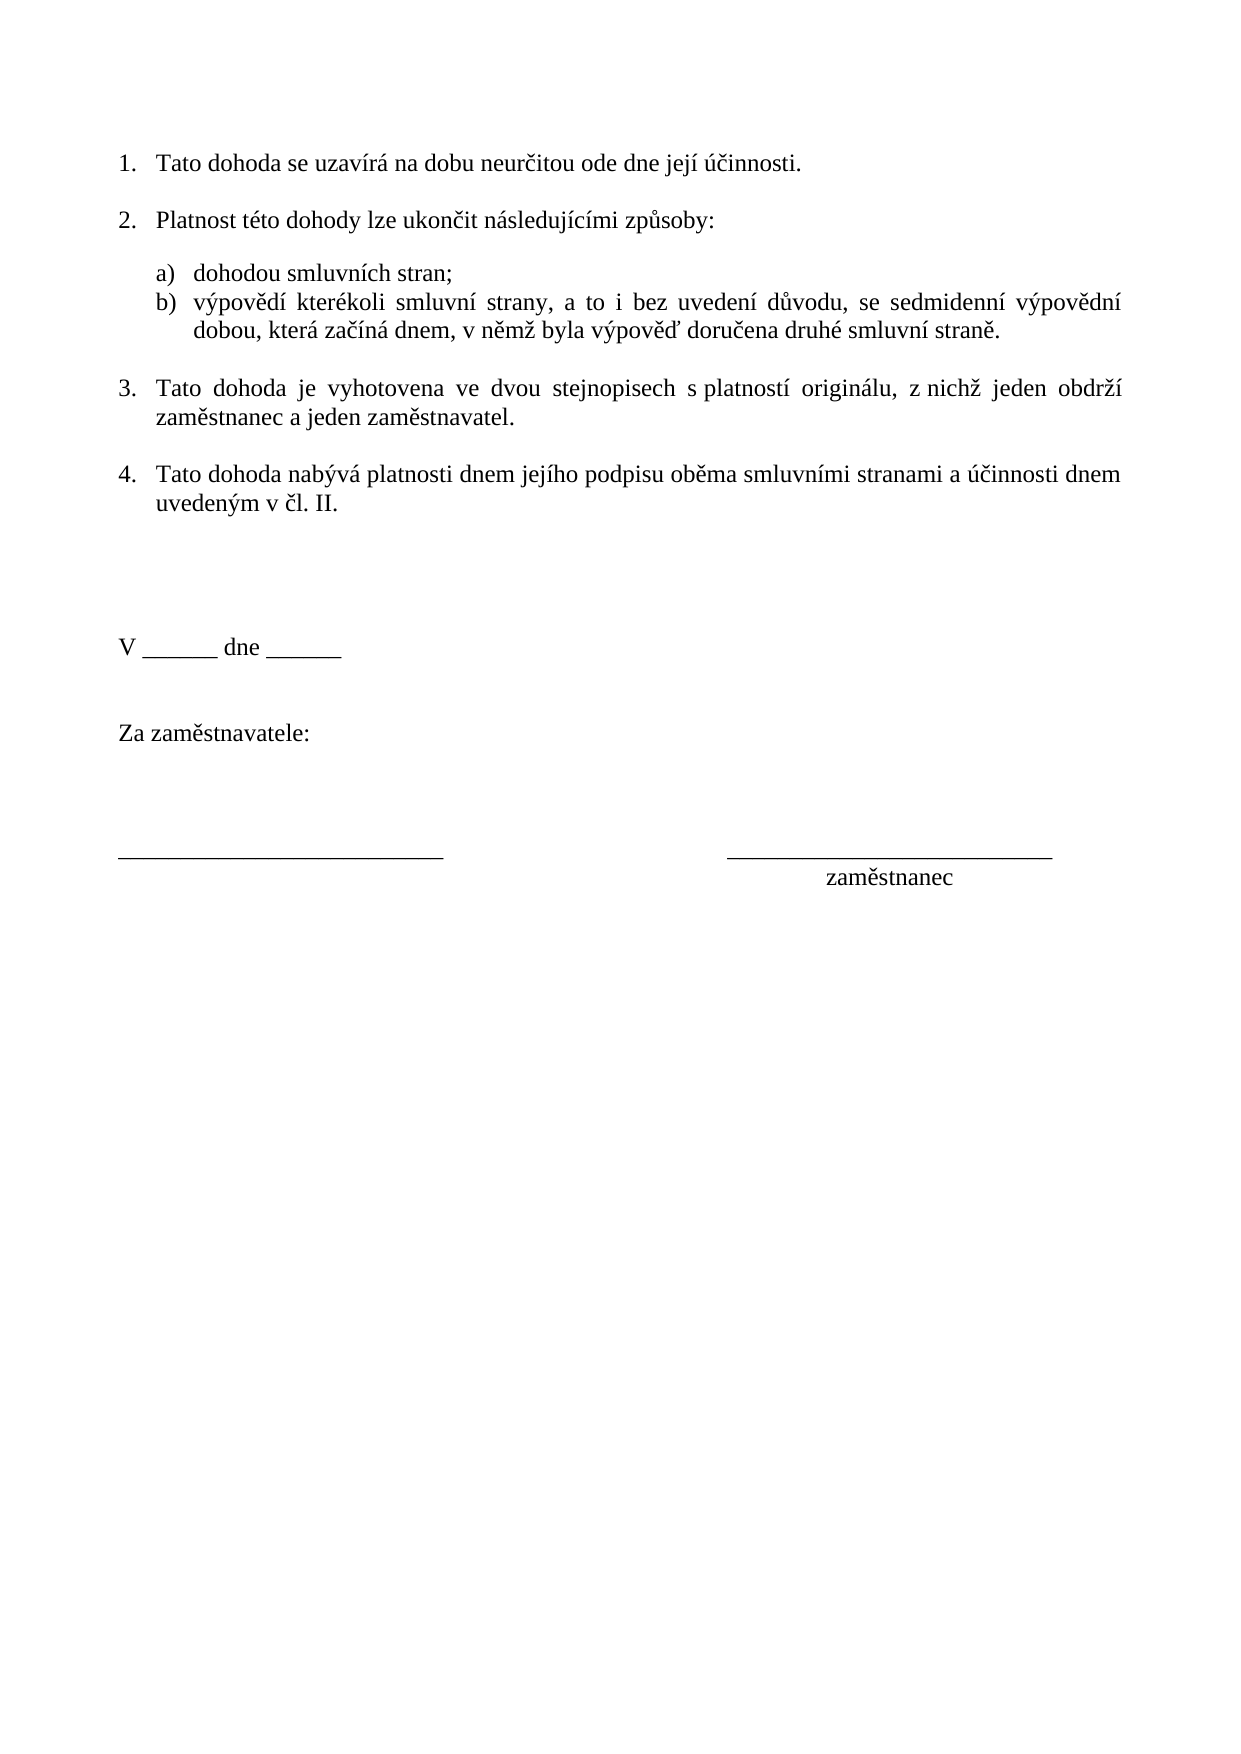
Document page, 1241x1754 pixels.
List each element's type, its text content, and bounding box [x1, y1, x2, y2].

list dohodou smluvních stran; [156, 258, 1122, 287]
list výpovědí kterékoli smluvní strany, a to i bez uvedení důvodu, se sedmidenní výpovědní dobou, která začíná dnem, v němž byla výpověď doručena druhé smluvní straně. [156, 287, 1122, 344]
text __________________________ [118, 833, 583, 862]
list Tato dohoda nabývá platnosti dnem jejího podpisu oběma smluvními stranami a účinnosti dnem uvedeným v čl. II. [118, 459, 1122, 517]
text V ______ dne ______ [118, 632, 1122, 661]
list Tato dohoda je vyhotovena ve dvou stejnopisech s platností originálu, z nichž jeden obdrží zaměstnanec a jeden zaměstnavatel. [118, 373, 1122, 431]
text __________________________ [657, 833, 1122, 862]
text zaměstnanec [657, 862, 1122, 891]
text Za zaměstnavatele: [118, 718, 583, 747]
list Tato dohoda se uzavírá na dobu neurčitou ode dne její účinnosti. [118, 148, 1122, 176]
list Platnost této dohody lze ukončit následujícími způsoby: [118, 205, 1122, 234]
